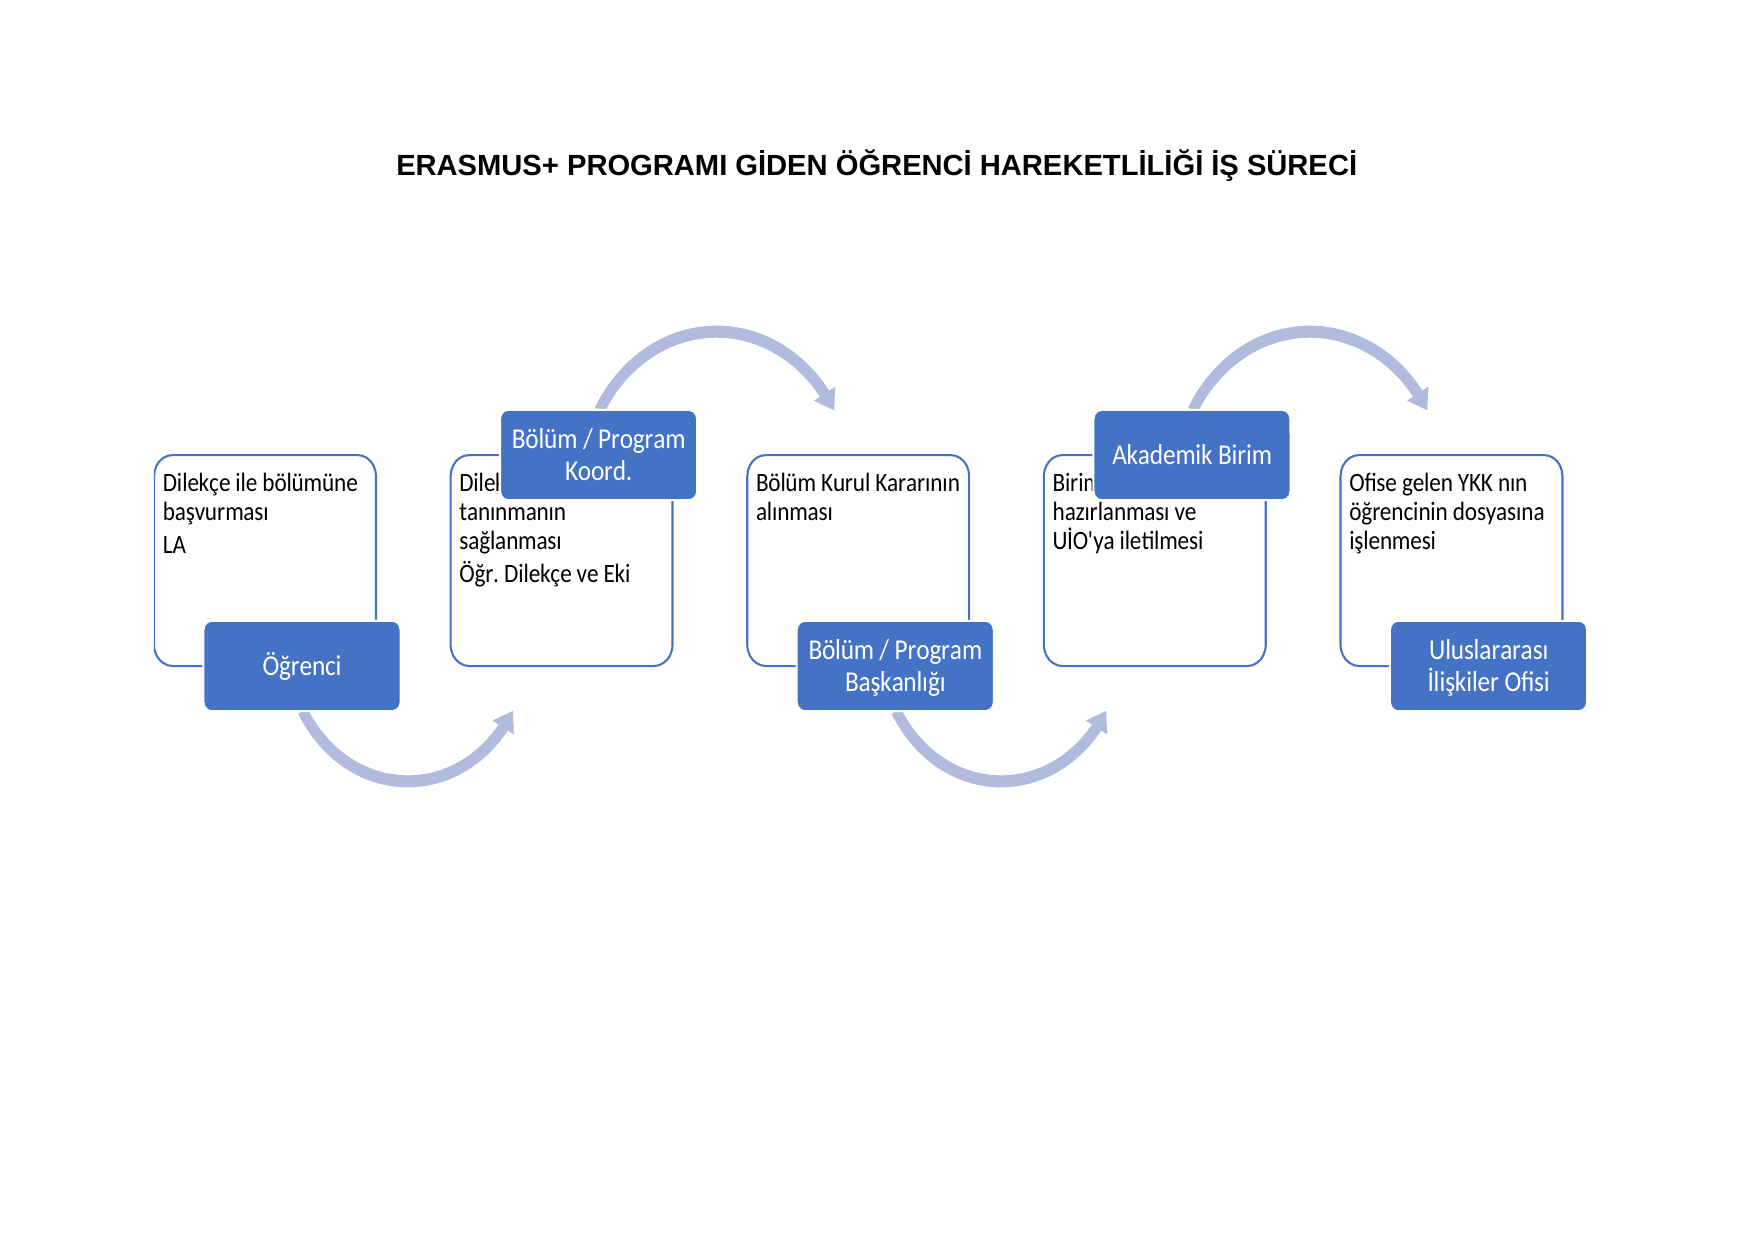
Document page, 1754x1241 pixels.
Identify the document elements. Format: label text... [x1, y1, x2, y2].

text ERASMUS+ PROGRAMI GİDEN ÖĞRENCİ HAREKETLİLİĞİ İŞ SÜRECİ [148, 148, 1606, 181]
